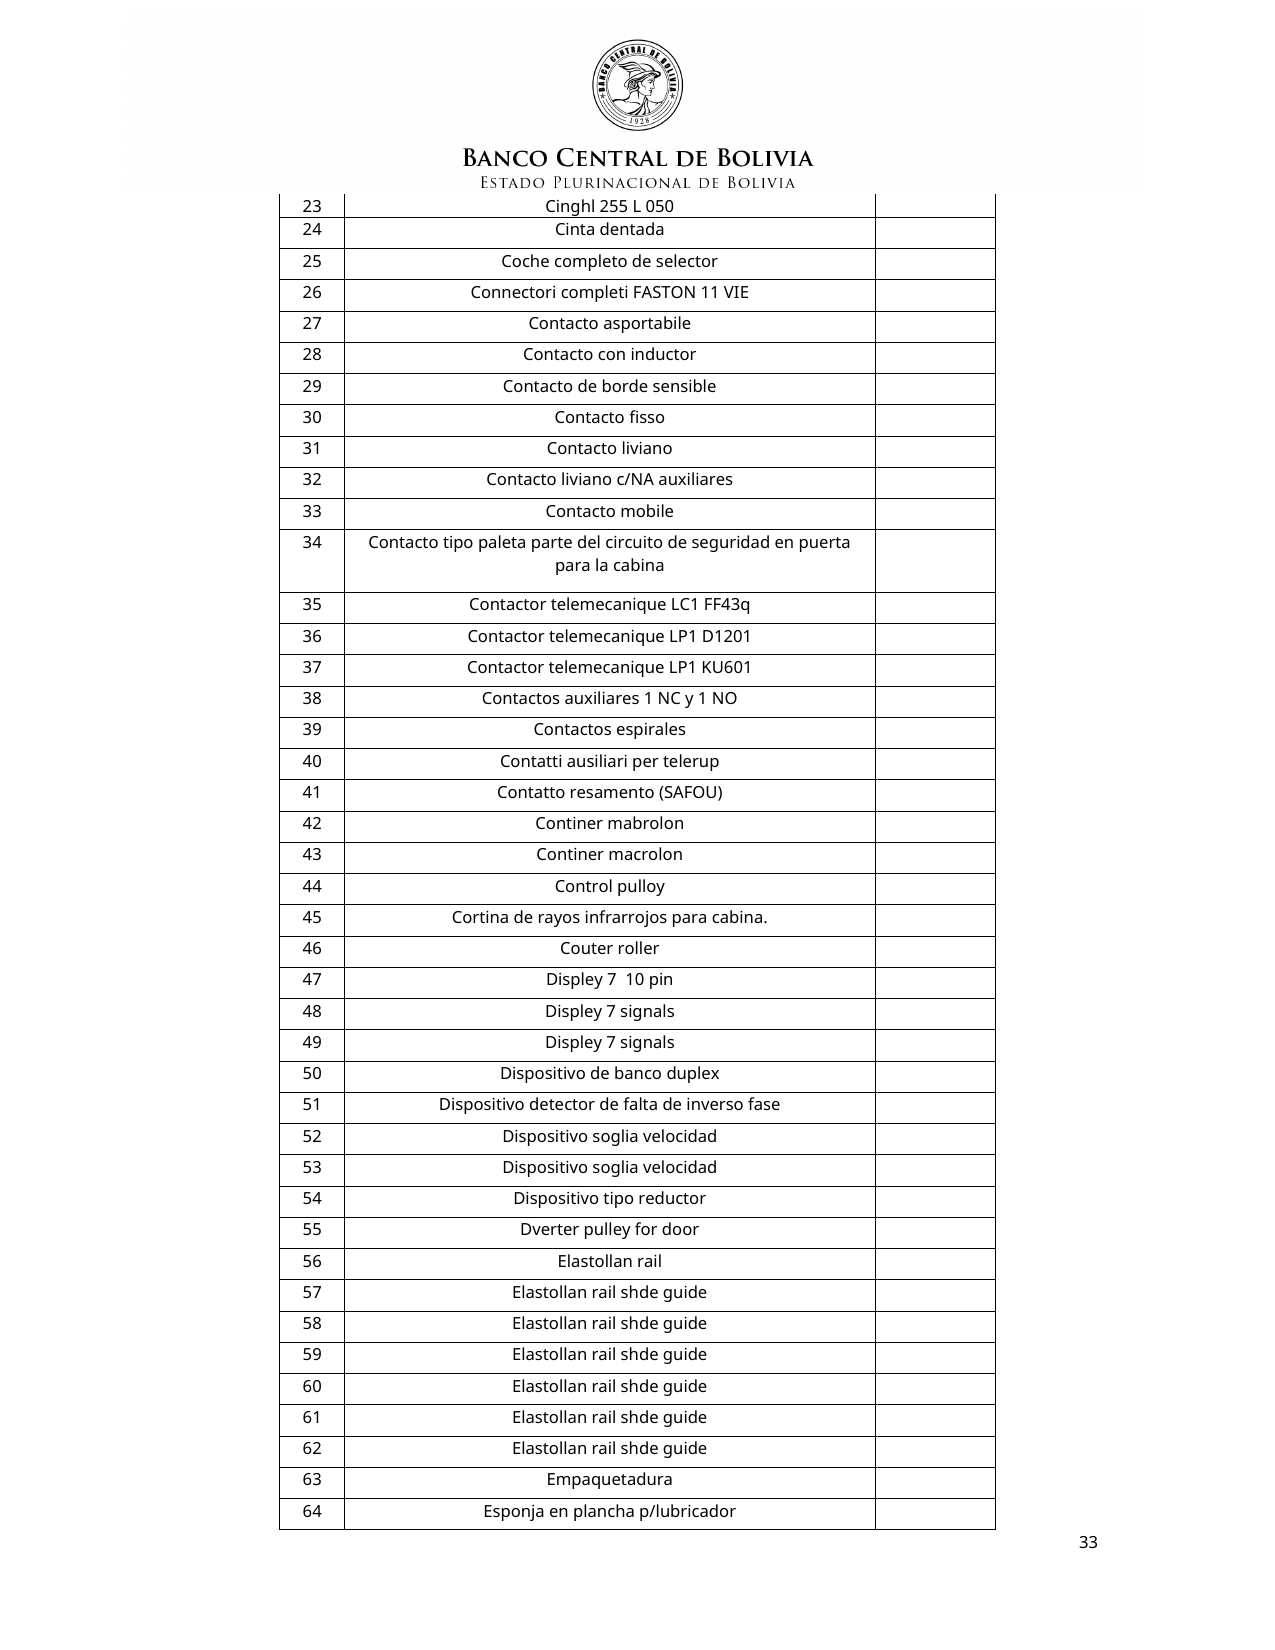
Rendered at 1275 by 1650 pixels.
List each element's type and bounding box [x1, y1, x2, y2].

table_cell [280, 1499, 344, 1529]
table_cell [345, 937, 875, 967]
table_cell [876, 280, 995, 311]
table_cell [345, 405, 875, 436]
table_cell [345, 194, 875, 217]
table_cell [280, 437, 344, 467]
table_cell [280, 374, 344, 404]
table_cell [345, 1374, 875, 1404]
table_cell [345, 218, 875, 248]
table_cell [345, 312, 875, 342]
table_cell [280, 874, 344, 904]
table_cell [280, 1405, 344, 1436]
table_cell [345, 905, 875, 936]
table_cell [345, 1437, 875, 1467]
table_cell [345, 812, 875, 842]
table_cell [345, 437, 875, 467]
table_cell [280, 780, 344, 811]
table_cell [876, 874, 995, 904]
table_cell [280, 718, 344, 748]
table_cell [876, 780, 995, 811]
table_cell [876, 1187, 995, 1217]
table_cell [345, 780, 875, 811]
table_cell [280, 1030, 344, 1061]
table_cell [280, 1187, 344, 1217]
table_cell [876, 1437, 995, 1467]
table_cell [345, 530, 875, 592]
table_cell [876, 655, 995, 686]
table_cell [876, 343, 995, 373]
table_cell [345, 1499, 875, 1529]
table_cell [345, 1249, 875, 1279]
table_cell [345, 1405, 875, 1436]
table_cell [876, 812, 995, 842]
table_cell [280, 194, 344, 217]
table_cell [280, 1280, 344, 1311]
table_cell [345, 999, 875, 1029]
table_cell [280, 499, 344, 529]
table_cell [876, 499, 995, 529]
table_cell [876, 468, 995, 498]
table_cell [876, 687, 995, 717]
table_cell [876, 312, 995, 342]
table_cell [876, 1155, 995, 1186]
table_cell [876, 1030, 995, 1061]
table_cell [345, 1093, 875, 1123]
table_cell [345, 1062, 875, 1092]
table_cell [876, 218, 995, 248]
picture [122, 9, 1147, 194]
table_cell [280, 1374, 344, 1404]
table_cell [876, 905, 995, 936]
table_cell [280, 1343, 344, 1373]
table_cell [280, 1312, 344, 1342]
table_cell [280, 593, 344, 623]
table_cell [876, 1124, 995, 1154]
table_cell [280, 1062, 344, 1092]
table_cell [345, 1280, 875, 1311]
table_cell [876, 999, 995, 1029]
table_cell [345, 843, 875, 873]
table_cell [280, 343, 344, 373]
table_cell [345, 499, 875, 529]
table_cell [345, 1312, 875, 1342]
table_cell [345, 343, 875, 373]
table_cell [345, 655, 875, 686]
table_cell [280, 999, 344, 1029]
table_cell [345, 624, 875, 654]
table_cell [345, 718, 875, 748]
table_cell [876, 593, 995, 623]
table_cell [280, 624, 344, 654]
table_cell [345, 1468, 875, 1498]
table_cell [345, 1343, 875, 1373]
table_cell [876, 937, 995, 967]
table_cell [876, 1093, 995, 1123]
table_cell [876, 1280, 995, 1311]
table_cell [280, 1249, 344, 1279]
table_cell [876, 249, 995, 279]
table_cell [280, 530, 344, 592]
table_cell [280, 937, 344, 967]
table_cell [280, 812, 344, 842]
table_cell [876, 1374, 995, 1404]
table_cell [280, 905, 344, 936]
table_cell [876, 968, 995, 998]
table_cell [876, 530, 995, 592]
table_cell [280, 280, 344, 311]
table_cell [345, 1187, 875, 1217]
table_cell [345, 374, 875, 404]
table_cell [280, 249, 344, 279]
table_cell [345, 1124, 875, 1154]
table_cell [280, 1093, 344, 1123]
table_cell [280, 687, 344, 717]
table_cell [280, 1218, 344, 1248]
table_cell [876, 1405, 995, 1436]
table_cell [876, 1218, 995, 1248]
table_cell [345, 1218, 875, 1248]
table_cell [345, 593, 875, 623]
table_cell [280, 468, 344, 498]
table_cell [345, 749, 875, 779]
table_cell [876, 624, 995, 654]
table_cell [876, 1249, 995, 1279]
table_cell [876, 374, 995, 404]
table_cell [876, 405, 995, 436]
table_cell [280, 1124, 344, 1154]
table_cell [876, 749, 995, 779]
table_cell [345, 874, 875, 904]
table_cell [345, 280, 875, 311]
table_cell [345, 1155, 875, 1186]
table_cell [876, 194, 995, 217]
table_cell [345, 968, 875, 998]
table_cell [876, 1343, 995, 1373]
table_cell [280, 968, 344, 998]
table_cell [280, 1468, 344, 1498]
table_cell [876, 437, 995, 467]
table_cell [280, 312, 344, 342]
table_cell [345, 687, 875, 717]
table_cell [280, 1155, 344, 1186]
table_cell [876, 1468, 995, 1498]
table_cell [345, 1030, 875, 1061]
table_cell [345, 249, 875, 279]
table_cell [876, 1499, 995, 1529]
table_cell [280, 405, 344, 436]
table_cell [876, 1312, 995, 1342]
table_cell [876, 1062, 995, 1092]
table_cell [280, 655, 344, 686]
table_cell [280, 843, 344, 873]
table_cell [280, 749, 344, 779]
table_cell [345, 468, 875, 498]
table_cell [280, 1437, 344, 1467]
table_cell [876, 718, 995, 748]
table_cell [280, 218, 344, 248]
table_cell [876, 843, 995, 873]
